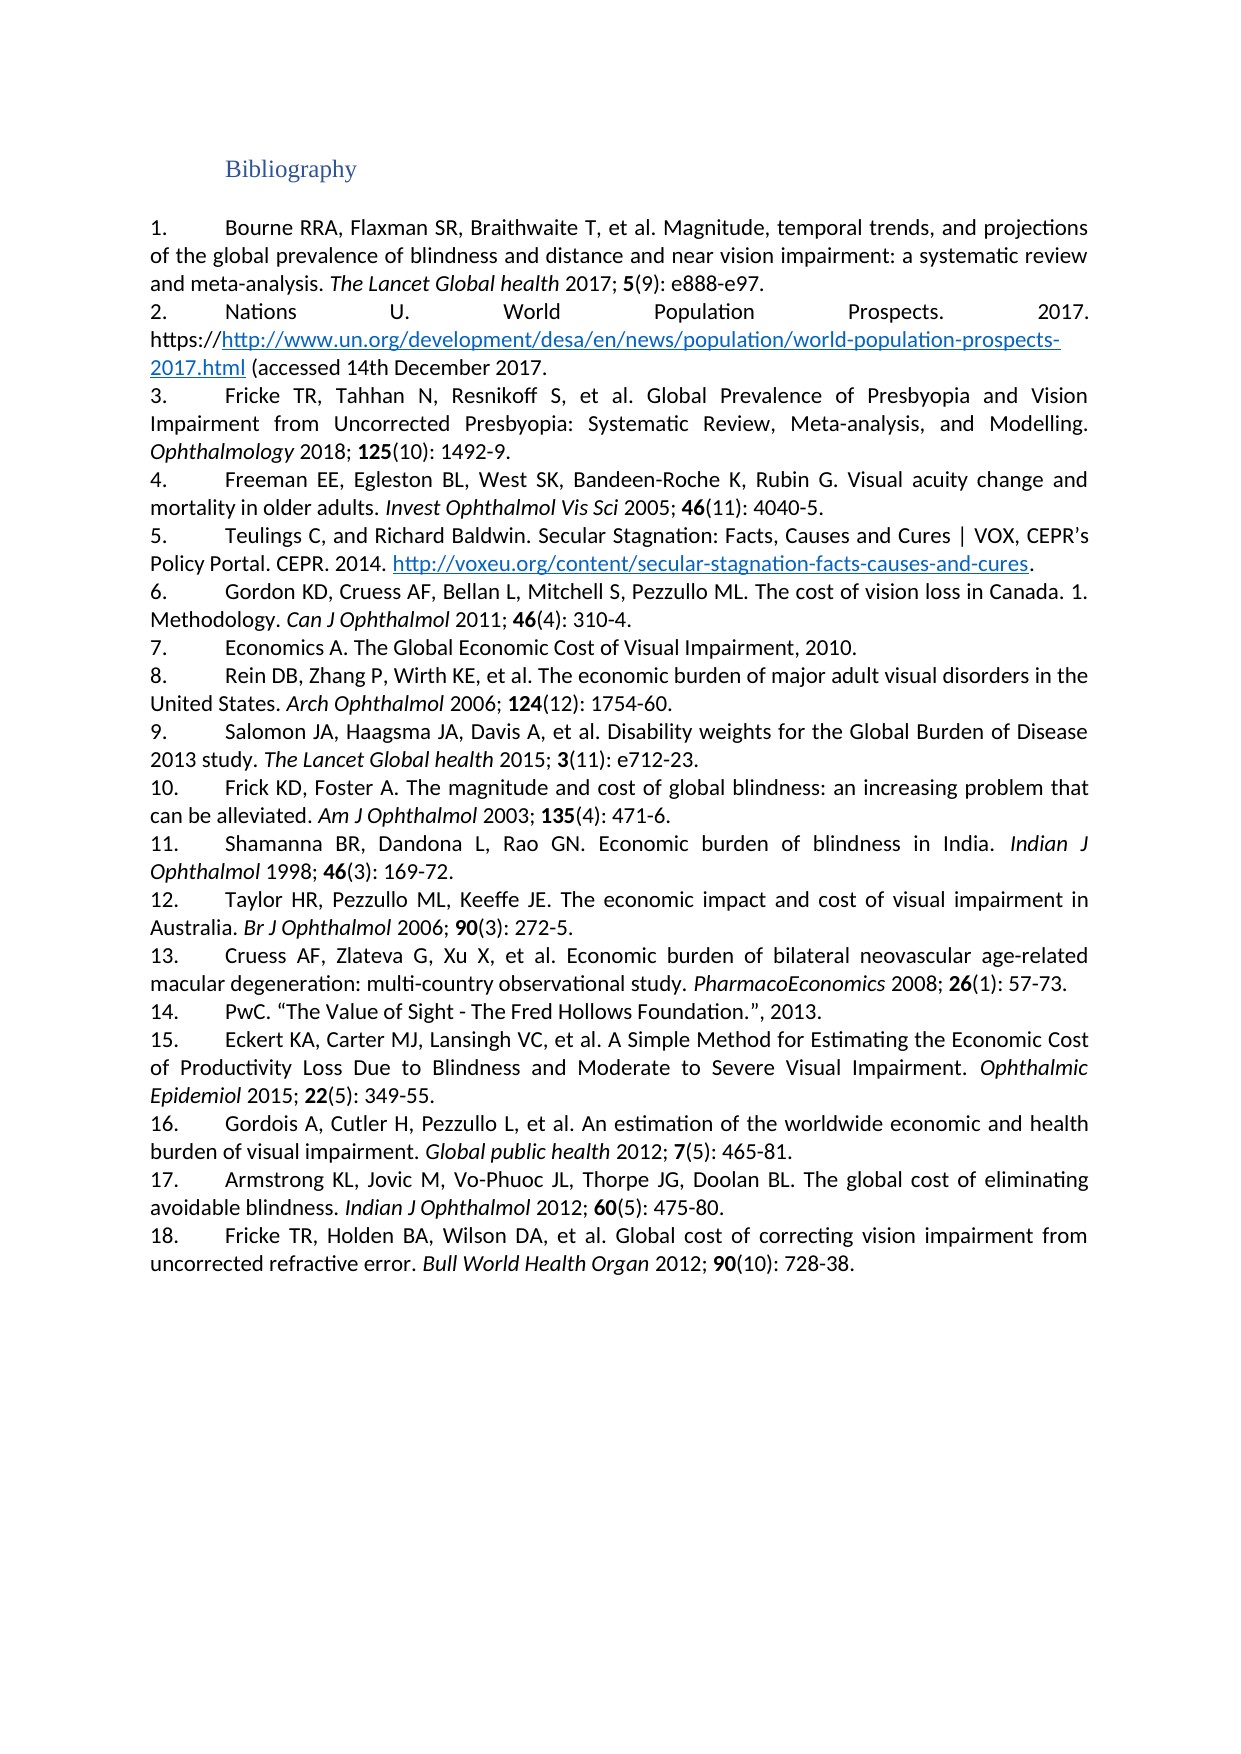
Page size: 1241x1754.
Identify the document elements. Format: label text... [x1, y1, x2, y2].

text 9. Salomon JA, Haagsma JA, Davis A, et al. Disability weights for the Global Burden of Disease 2013 study. The Lancet Global health 2015; 3(11): e712-23. [150, 717, 1090, 773]
text 5. Teulings C, and Richard Baldwin. Secular Stagnation: Facts, Causes and Cures | VOX, CEPR’s Policy Portal. CEPR. 2014. http://voxeu.org/content/secular-stagnation-facts-causes-and-cures. [150, 521, 1090, 577]
text 15. Eckert KA, Carter MJ, Lansingh VC, et al. A Simple Method for Estimating the Economic Cost of Productivity Loss Due to Blindness and Moderate to Severe Visual Impairment. Ophthalmic Epidemiol 2015; 22(5): 349-55. [150, 1025, 1090, 1109]
text 7. Economics A. The Global Economic Cost of Visual Impairment, 2010. [150, 633, 1090, 661]
text 1. Bourne RRA, Flaxman SR, Braithwaite T, et al. Magnitude, temporal trends, and projections of the global prevalence of blindness and distance and near vision impairment: a systematic review and meta-analysis. The Lancet Global health 2017; 5(9): e888-e97. [150, 212, 1090, 297]
subtitle Bibliography [150, 154, 1090, 183]
text 11. Shamanna BR, Dandona L, Rao GN. Economic burden of blindness in India. Indian J Ophthalmol 1998; 46(3): 169-72. [150, 829, 1090, 885]
text 17. Armstrong KL, Jovic M, Vo-Phuoc JL, Thorpe JG, Doolan BL. The global cost of eliminating avoidable blindness. Indian J Ophthalmol 2012; 60(5): 475-80. [150, 1165, 1090, 1221]
text 10. Frick KD, Foster A. The magnitude and cost of global blindness: an increasing problem that can be alleviated. Am J Ophthalmol 2003; 135(4): 471-6. [150, 773, 1090, 829]
text 3. Fricke TR, Tahhan N, Resnikoff S, et al. Global Prevalence of Presbyopia and Vision Impairment from Uncorrected Presbyopia: Systematic Review, Meta-analysis, and Modelling. Ophthalmology 2018; 125(10): 1492-9. [150, 381, 1090, 465]
text 13. Cruess AF, Zlateva G, Xu X, et al. Economic burden of bilateral neovascular age-related macular degeneration: multi-country observational study. PharmacoEconomics 2008; 26(1): 57-73. [150, 941, 1090, 997]
text 6. Gordon KD, Cruess AF, Bellan L, Mitchell S, Pezzullo ML. The cost of vision loss in Canada. 1. Methodology. Can J Ophthalmol 2011; 46(4): 310-4. [150, 577, 1090, 633]
text 4. Freeman EE, Egleston BL, West SK, Bandeen-Roche K, Rubin G. Visual acuity change and mortality in older adults. Invest Ophthalmol Vis Sci 2005; 46(11): 4040-5. [150, 465, 1090, 521]
text 2. Nations U. World Population Prospects. 2017. https://http://www.un.org/development/desa/en/news/population/world-population-prospects-2017.html (accessed 14th December 2017. [150, 297, 1090, 381]
text 14. PwC. “The Value of Sight - The Fred Hollows Foundation.”, 2013. [150, 997, 1090, 1025]
text 18. Fricke TR, Holden BA, Wilson DA, et al. Global cost of correcting vision impairment from uncorrected refractive error. Bull World Health Organ 2012; 90(10): 728-38. [150, 1221, 1090, 1277]
text 12. Taylor HR, Pezzullo ML, Keeffe JE. The economic impact and cost of visual impairment in Australia. Br J Ophthalmol 2006; 90(3): 272-5. [150, 885, 1090, 941]
text 8. Rein DB, Zhang P, Wirth KE, et al. The economic burden of major adult visual disorders in the United States. Arch Ophthalmol 2006; 124(12): 1754-60. [150, 661, 1090, 717]
text 16. Gordois A, Cutler H, Pezzullo L, et al. An estimation of the worldwide economic and health burden of visual impairment. Global public health 2012; 7(5): 465-81. [150, 1109, 1090, 1165]
